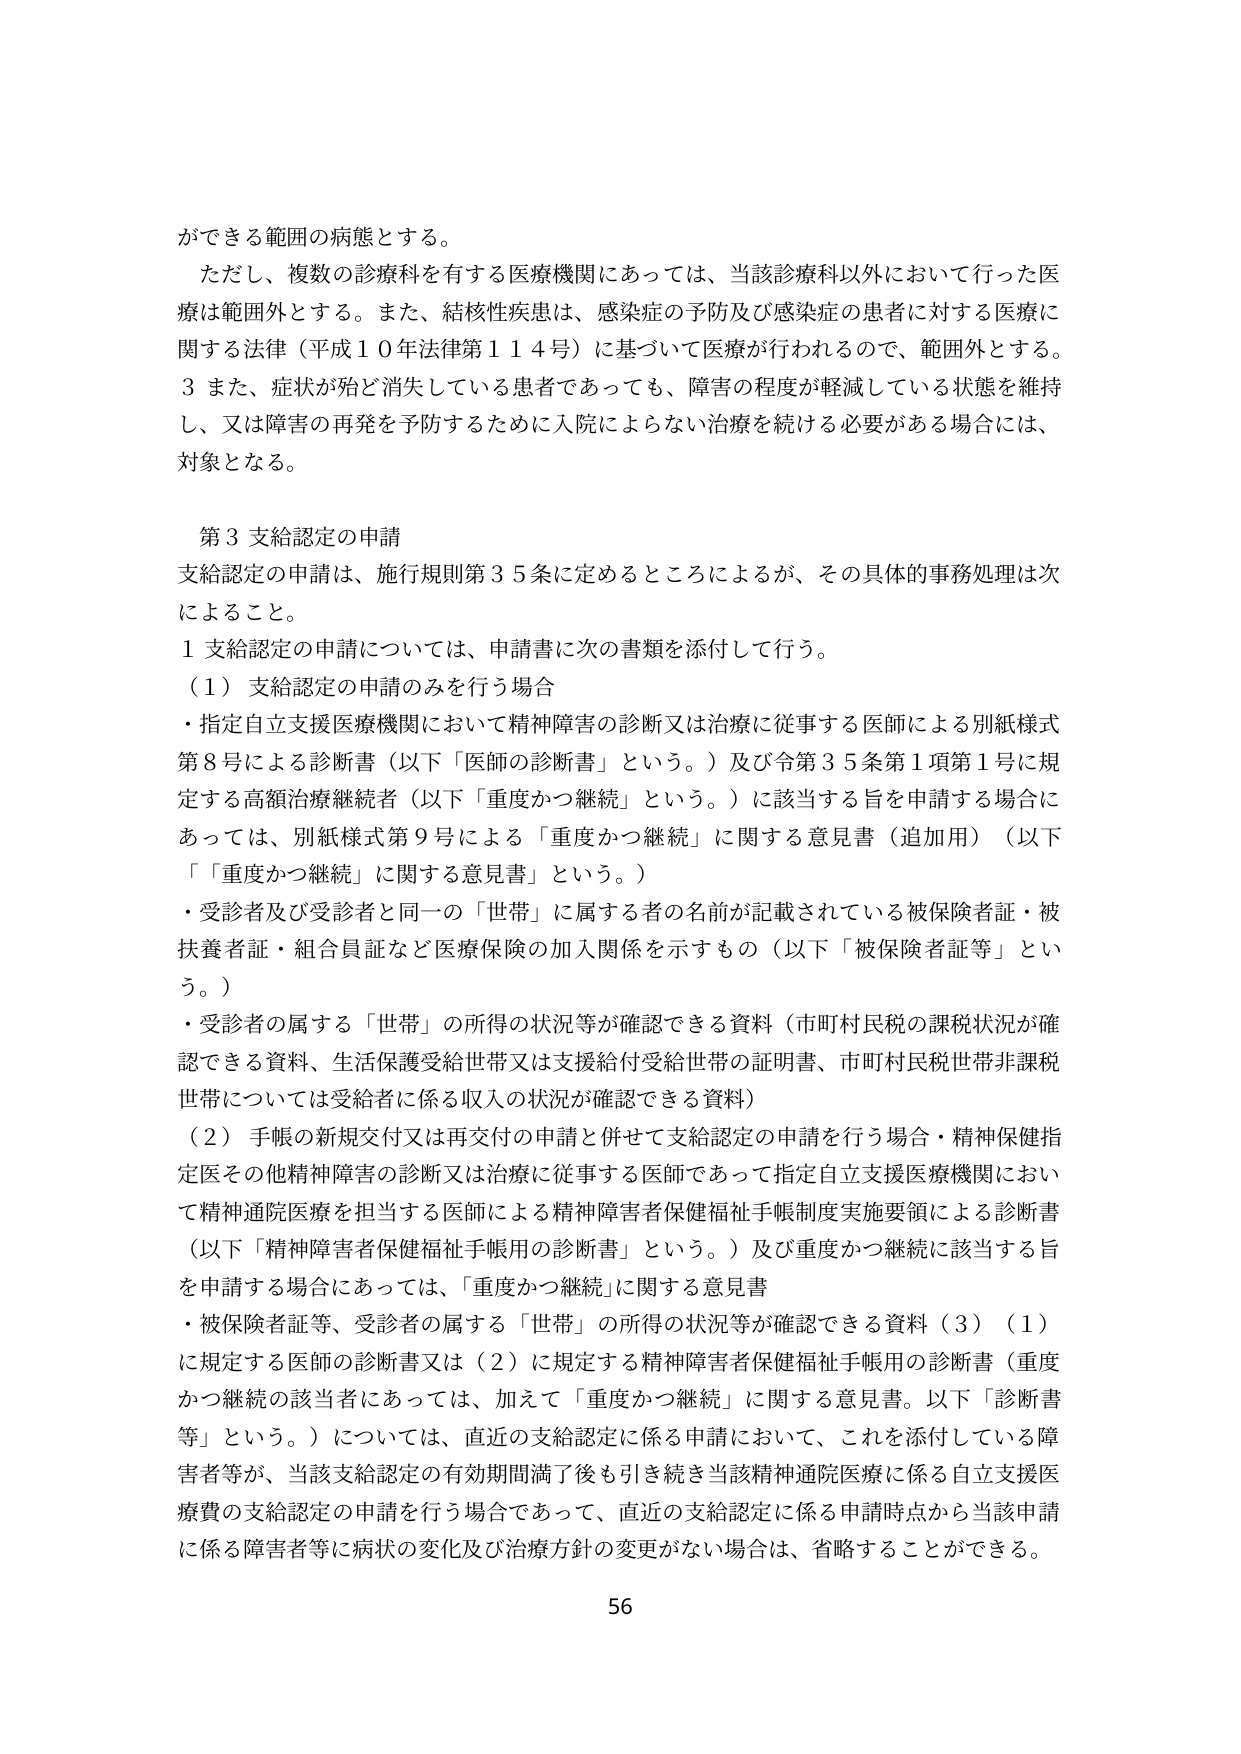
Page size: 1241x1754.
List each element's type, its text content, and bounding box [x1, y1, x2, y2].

text （１） 支給認定の申請のみを行う場合 [177, 667, 1063, 704]
text ・受診者の属する「世帯」の所得の状況等が確認できる資料（市町村民税の課税状況が確認できる資料、生活保護受給世帯又は支援給付受給世帯の証明書、市町村民税世帯非課税世帯については受給者に係る収入の状況が確認できる資料） [177, 1004, 1063, 1117]
text 支給認定の申請は、施行規則第３５条に定めるところによるが、その具体的事務処理は次によること。 [177, 554, 1063, 629]
text １ 支給認定の申請については、申請書に次の書類を添付して行う。 [177, 629, 1063, 667]
text ・被保険者証等、受診者の属する「世帯」の所得の状況等が確認できる資料（３）（１）に規定する医師の診断書又は（２）に規定する精神障害者保健福祉手帳用の診断書（重度かつ継続の該当者にあっては、加えて「重度かつ継続」に関する意見書。以下「診断書等」という。）については、直近の支給認定に係る申請において、これを添付している障害者等が、当該支給認定の有効期間満了後も引き続き当該精神通院医療に係る自立支援医療費の支給認定の申請を行う場合であって、直近の支給認定に係る申請時点から当該申請に係る障害者等に病状の変化及び治療方針の変更がない場合は、省略することができる。 [177, 1304, 1063, 1567]
text ただし、複数の診療科を有する医療機関にあっては、当該診療科以外において行った医療は範囲外とする。また、結核性疾患は、感染症の予防及び感染症の患者に対する医療に関する法律（平成１０年法律第１１４号）に基づいて医療が行われるので、範囲外とする。 [177, 254, 1063, 367]
text ・受診者及び受診者と同一の「世帯」に属する者の名前が記載されている被保険者証・被扶養者証・組合員証など医療保険の加入関係を示すもの（以下「被保険者証等」という。） [177, 892, 1063, 1004]
text （２） 手帳の新規交付又は再交付の申請と併せて支給認定の申請を行う場合・精神保健指定医その他精神障害の診断又は治療に従事する医師であって指定自立支援医療機関において精神通院医療を担当する医師による精神障害者保健福祉手帳制度実施要領による診断書（以下「精神障害者保健福祉手帳用の診断書」という。）及び重度かつ継続に該当する旨を申請する場合にあっては、｢重度かつ継続｣に関する意見書 [177, 1117, 1063, 1304]
text ・指定自立支援医療機関において精神障害の診断又は治療に従事する医師による別紙様式第８号による診断書（以下「医師の診断書」という。）及び令第３５条第１項第１号に規定する高額治療継続者（以下「重度かつ継続」という。）に該当する旨を申請する場合にあっては、別紙様式第９号による「重度かつ継続」に関する意見書（追加用）（以下「「重度かつ継続」に関する意見書」という。） [177, 704, 1063, 892]
text 第３ 支給認定の申請 [177, 517, 1063, 554]
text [177, 217, 1063, 254]
text ３ また、症状が殆ど消失している患者であっても、障害の程度が軽減している状態を維持し、又は障害の再発を予防するために入院によらない治療を続ける必要がある場合には、対象となる。 [177, 367, 1063, 479]
